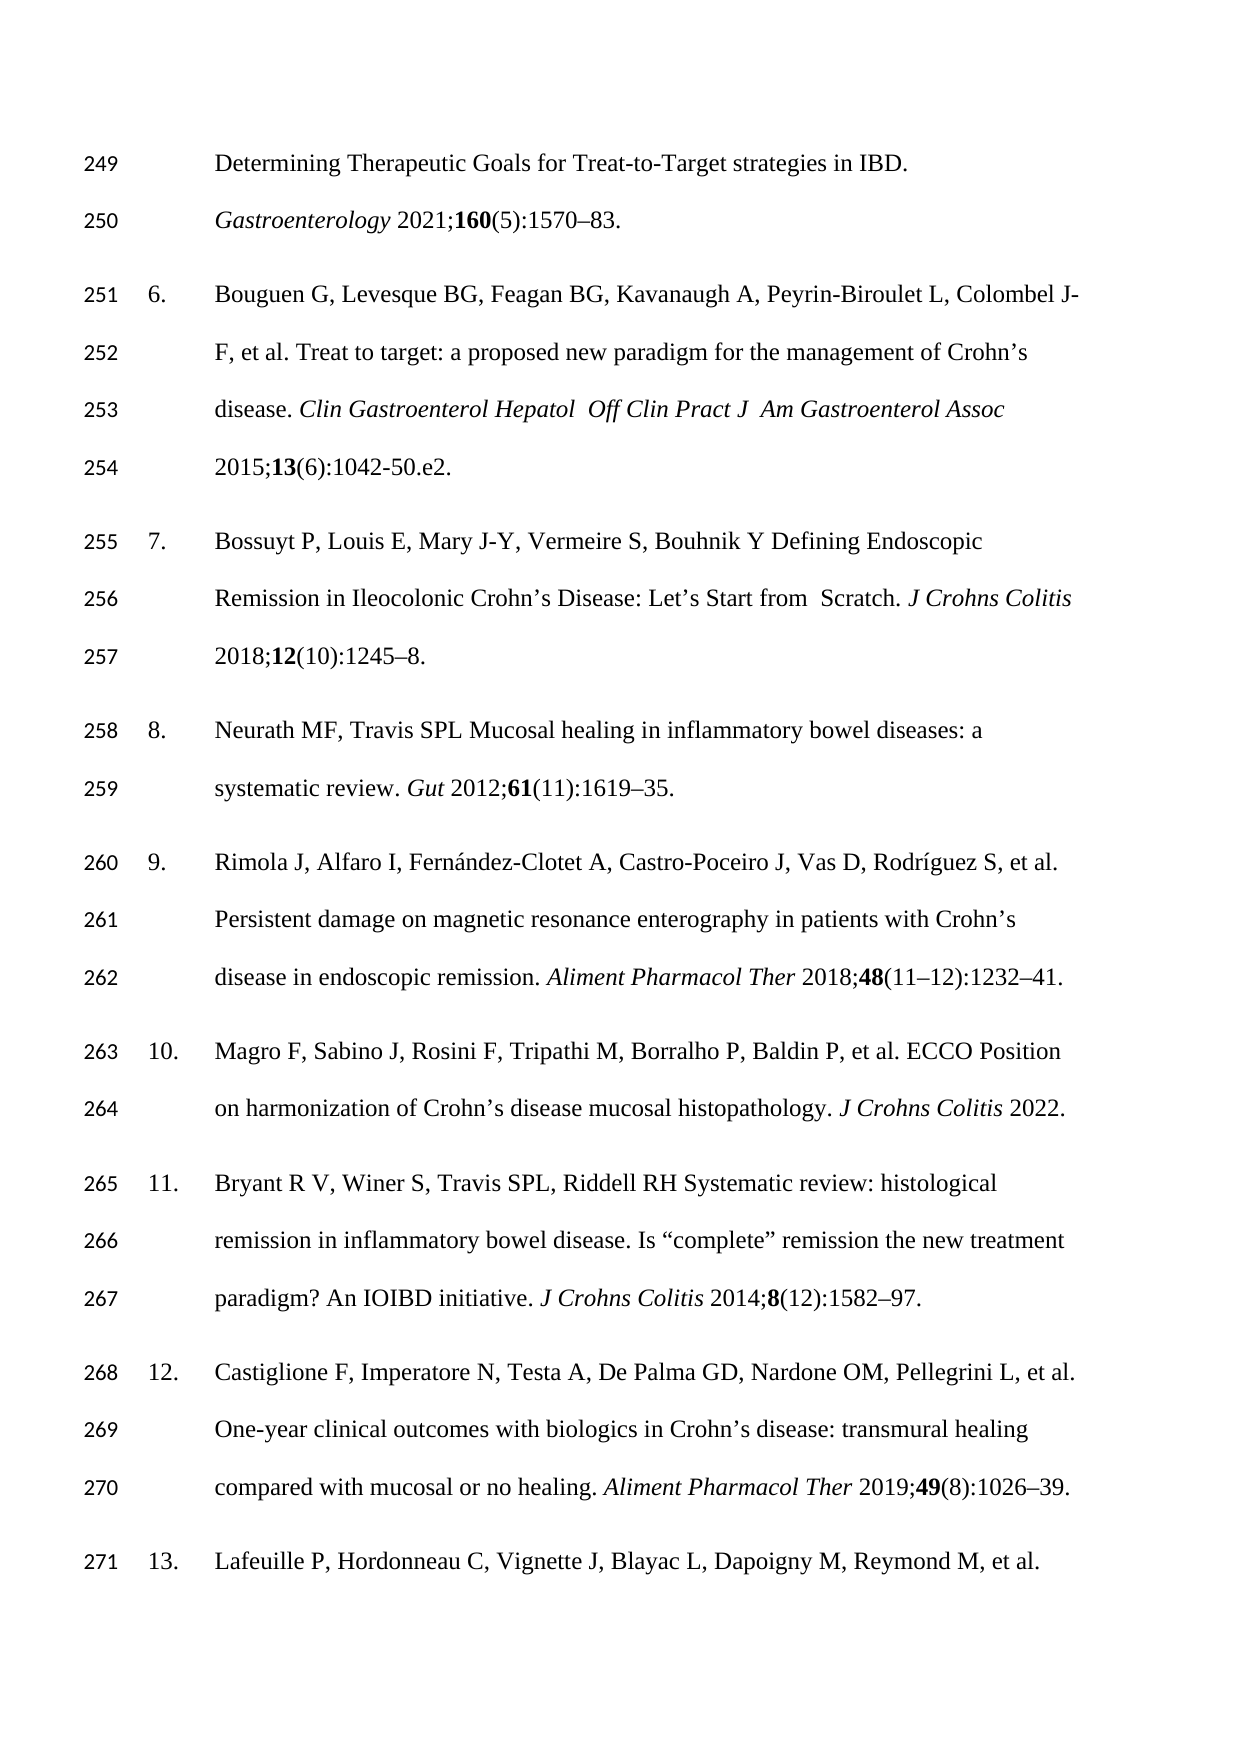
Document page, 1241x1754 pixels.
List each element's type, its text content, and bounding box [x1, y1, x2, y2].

text 8. Neurath MF, Travis SPL Mucosal healing in inflammatory bowel diseases: a systematic review. Gut 2012;61(11):1619–35. [148, 715, 1093, 801]
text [148, 148, 1093, 234]
text 11. Bryant R V, Winer S, Travis SPL, Riddell RH Systematic review: histological remission in inflammatory bowel disease. Is “complete” remission the new treatment paradigm? An IOIBD initiative. J Crohns Colitis 2014;8(12):1582–97. [148, 1168, 1093, 1311]
text 12. Castiglione F, Imperatore N, Testa A, De Palma GD, Nardone OM, Pellegrini L, et al. One-year clinical outcomes with biologics in Crohn’s disease: transmural healing compared with mucosal or no healing. Aliment Pharmacol Ther 2019;49(8):1026–39. [148, 1357, 1093, 1501]
text 6. Bouguen G, Levesque BG, Feagan BG, Kavanaugh A, Peyrin-Biroulet L, Colombel J-F, et al. Treat to target: a proposed new paradigm for the management of Crohn’s disease. Clin Gastroenterol Hepatol Off Clin Pract J Am Gastroenterol Assoc 2015;13(6):1042-50.e2. [148, 279, 1093, 481]
text 7. Bossuyt P, Louis E, Mary J-Y, Vermeire S, Bouhnik Y Defining Endoscopic Remission in Ileocolonic Crohn’s Disease: Let’s Start from Scratch. J Crohns Colitis 2018;12(10):1245–8. [148, 526, 1093, 670]
text 10. Magro F, Sabino J, Rosini F, Tripathi M, Borralho P, Baldin P, et al. ECCO Position on harmonization of Crohn’s disease mucosal histopathology. J Crohns Colitis 2022. [148, 1036, 1093, 1122]
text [148, 1546, 1093, 1575]
text 9. Rimola J, Alfaro I, Fernández-Clotet A, Castro-Poceiro J, Vas D, Rodríguez S, et al. Persistent damage on magnetic resonance enterography in patients with Crohn’s disease in endoscopic remission. Aliment Pharmacol Ther 2018;48(11–12):1232–41. [148, 847, 1093, 991]
